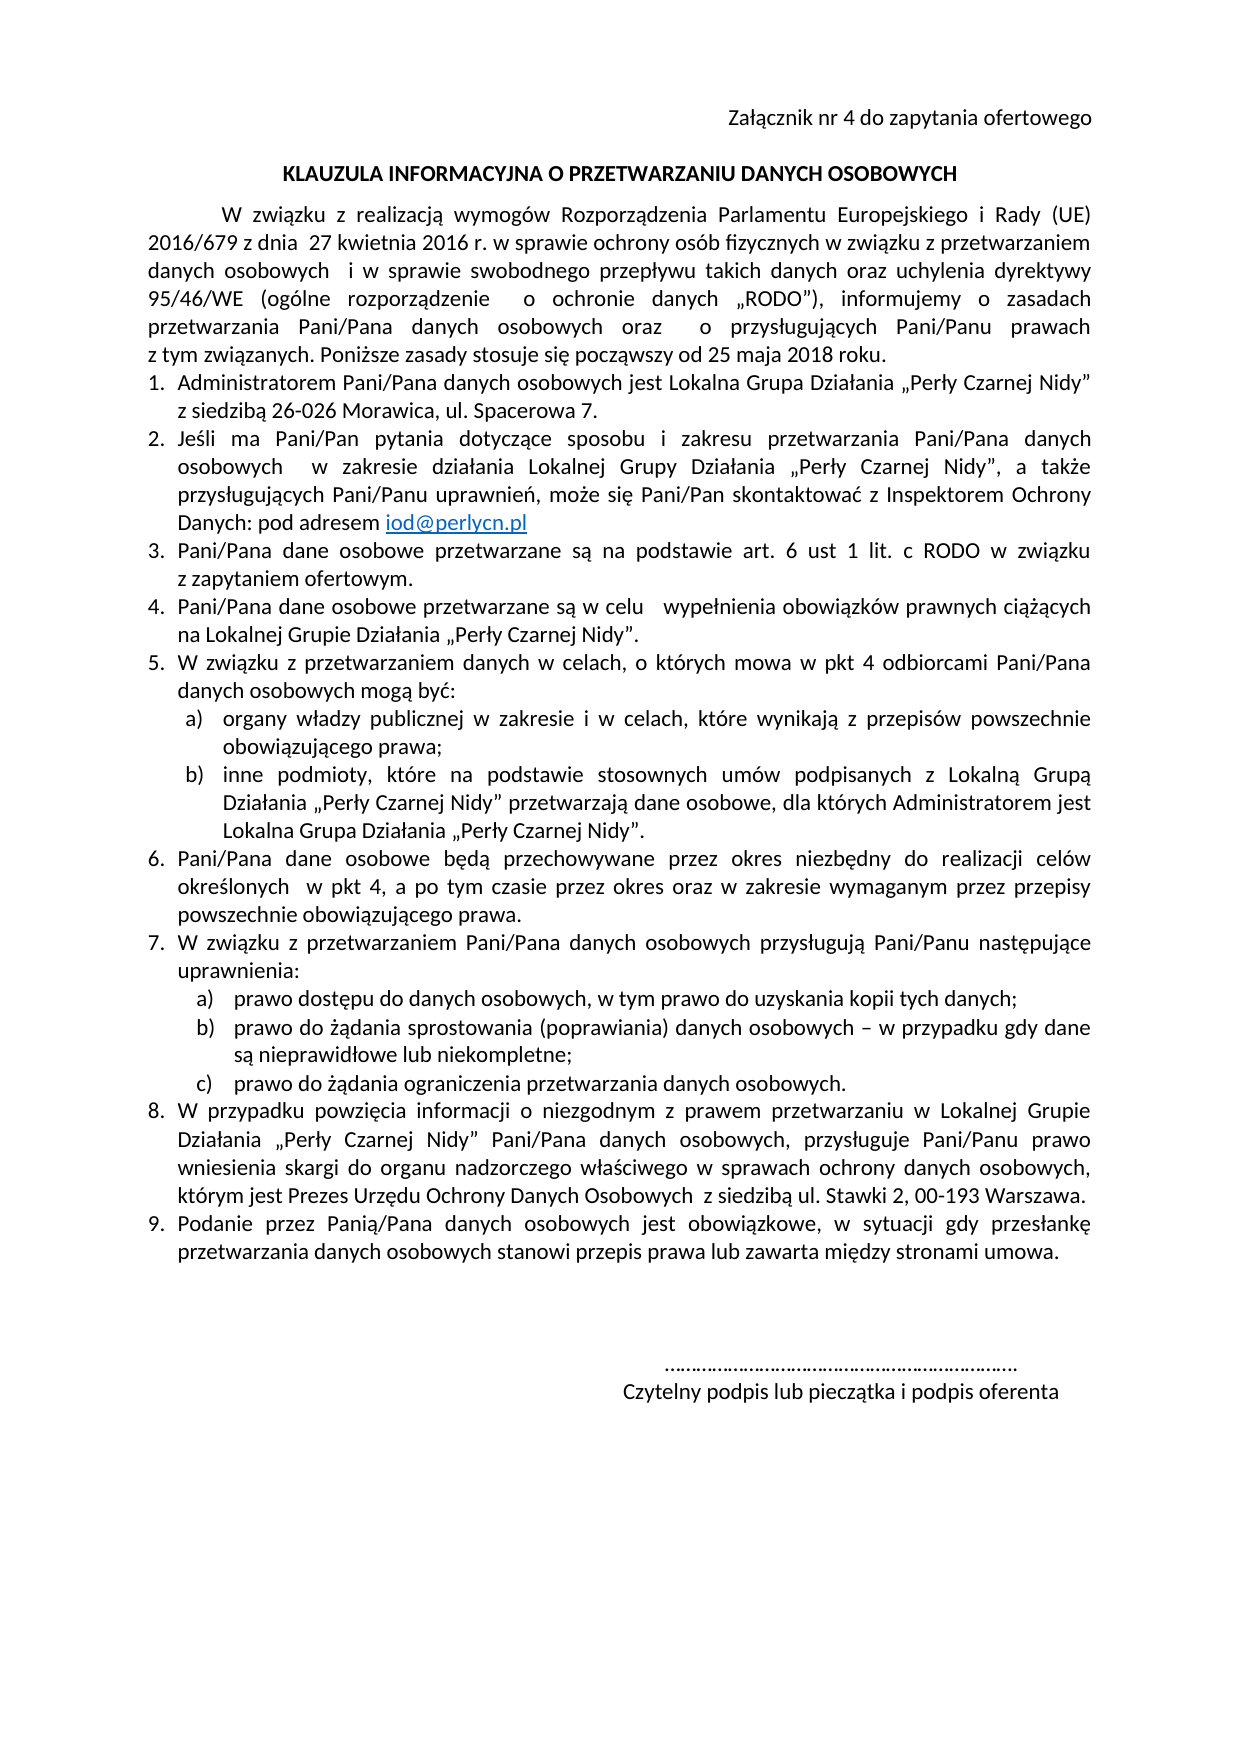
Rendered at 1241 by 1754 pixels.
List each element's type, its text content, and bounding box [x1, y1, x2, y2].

text …………………………………………………………. [590, 1349, 1093, 1377]
list Podanie przez Panią/Pana danych osobowych jest obowiązkowe, w sytuacji gdy przesłankę przetwarzania danych osobowych stanowi przepis prawa lub zawarta między stronami umowa. [148, 1209, 1093, 1265]
text Załącznik nr 4 do zapytania ofertowego [148, 103, 1093, 131]
text Czytelny podpis lub pieczątka i podpis oferenta [590, 1377, 1093, 1405]
list W przypadku powzięcia informacji o niezgodnym z prawem przetwarzaniu w Lokalnej Grupie Działania „Perły Czarnej Nidy” Pani/Pana danych osobowych, przysługuje Pani/Panu prawo wniesienia skargi do organu nadzorczego właściwego w sprawach ochrony danych osobowych, którym jest Prezes Urzędu Ochrony Danych Osobowych z siedzibą ul. Stawki 2, 00-193 Warszawa. [148, 1097, 1093, 1209]
list Administratorem Pani/Pana danych osobowych jest Lokalna Grupa Działania „Perły Czarnej Nidy” z siedzibą 26-026 Morawica, ul. Spacerowa 7. [148, 368, 1093, 424]
list Jeśli ma Pani/Pan pytania dotyczące sposobu i zakresu przetwarzania Pani/Pana danych osobowych w zakresie działania Lokalnej Grupy Działania „Perły Czarnej Nidy”, a także przysługujących Pani/Panu uprawnień, może się Pani/Pan skontaktować z Inspektorem Ochrony Danych: pod adresem iod@perlycn.pl [148, 424, 1093, 536]
list prawo dostępu do danych osobowych, w tym prawo do uzyskania kopii tych danych; [196, 984, 1093, 1013]
list W związku z przetwarzaniem danych w celach, o których mowa w pkt 4 odbiorcami Pani/Pana danych osobowych mogą być: [148, 648, 1093, 704]
list Pani/Pana dane osobowe przetwarzane są na podstawie art. 6 ust 1 lit. c RODO w związku z zapytaniem ofertowym. [148, 536, 1093, 592]
list Pani/Pana dane osobowe przetwarzane są w celu wypełnienia obowiązków prawnych ciążących na Lokalnej Grupie Działania „Perły Czarnej Nidy”. [148, 592, 1093, 648]
list inne podmioty, które na podstawie stosownych umów podpisanych z Lokalną Grupą Działania „Perły Czarnej Nidy” przetwarzają dane osobowe, dla których Administratorem jest Lokalna Grupa Działania „Perły Czarnej Nidy”. [185, 760, 1093, 844]
list organy władzy publicznej w zakresie i w celach, które wynikają z przepisów powszechnie obowiązującego prawa; [185, 704, 1093, 760]
text W związku z realizacją wymogów Rozporządzenia Parlamentu Europejskiego i Rady (UE) 2016/679 z dnia 27 kwietnia 2016 r. w sprawie ochrony osób fizycznych w związku z przetwarzaniem danych osobowych i w sprawie swobodnego przepływu takich danych oraz uchylenia dyrektywy 95/46/WE (ogólne rozporządzenie o ochronie danych „RODO”), informujemy o zasadach przetwarzania Pani/Pana danych osobowych oraz o przysługujących Pani/Panu prawach z tym związanych. Poniższe zasady stosuje się począwszy od 25 maja 2018 roku. [148, 200, 1093, 368]
list Pani/Pana dane osobowe będą przechowywane przez okres niezbędny do realizacji celów określonych w pkt 4, a po tym czasie przez okres oraz w zakresie wymaganym przez przepisy powszechnie obowiązującego prawa. [148, 844, 1093, 928]
list W związku z przetwarzaniem Pani/Pana danych osobowych przysługują Pani/Panu następujące uprawnienia: [148, 928, 1093, 984]
text KLAUZULA INFORMACYJNA O PRZETWARZANIU DANYCH OSOBOWYCH [148, 159, 1093, 187]
list prawo do żądania ograniczenia przetwarzania danych osobowych. [196, 1069, 1093, 1097]
list prawo do żądania sprostowania (poprawiania) danych osobowych – w przypadku gdy dane są nieprawidłowe lub niekompletne; [196, 1013, 1093, 1069]
